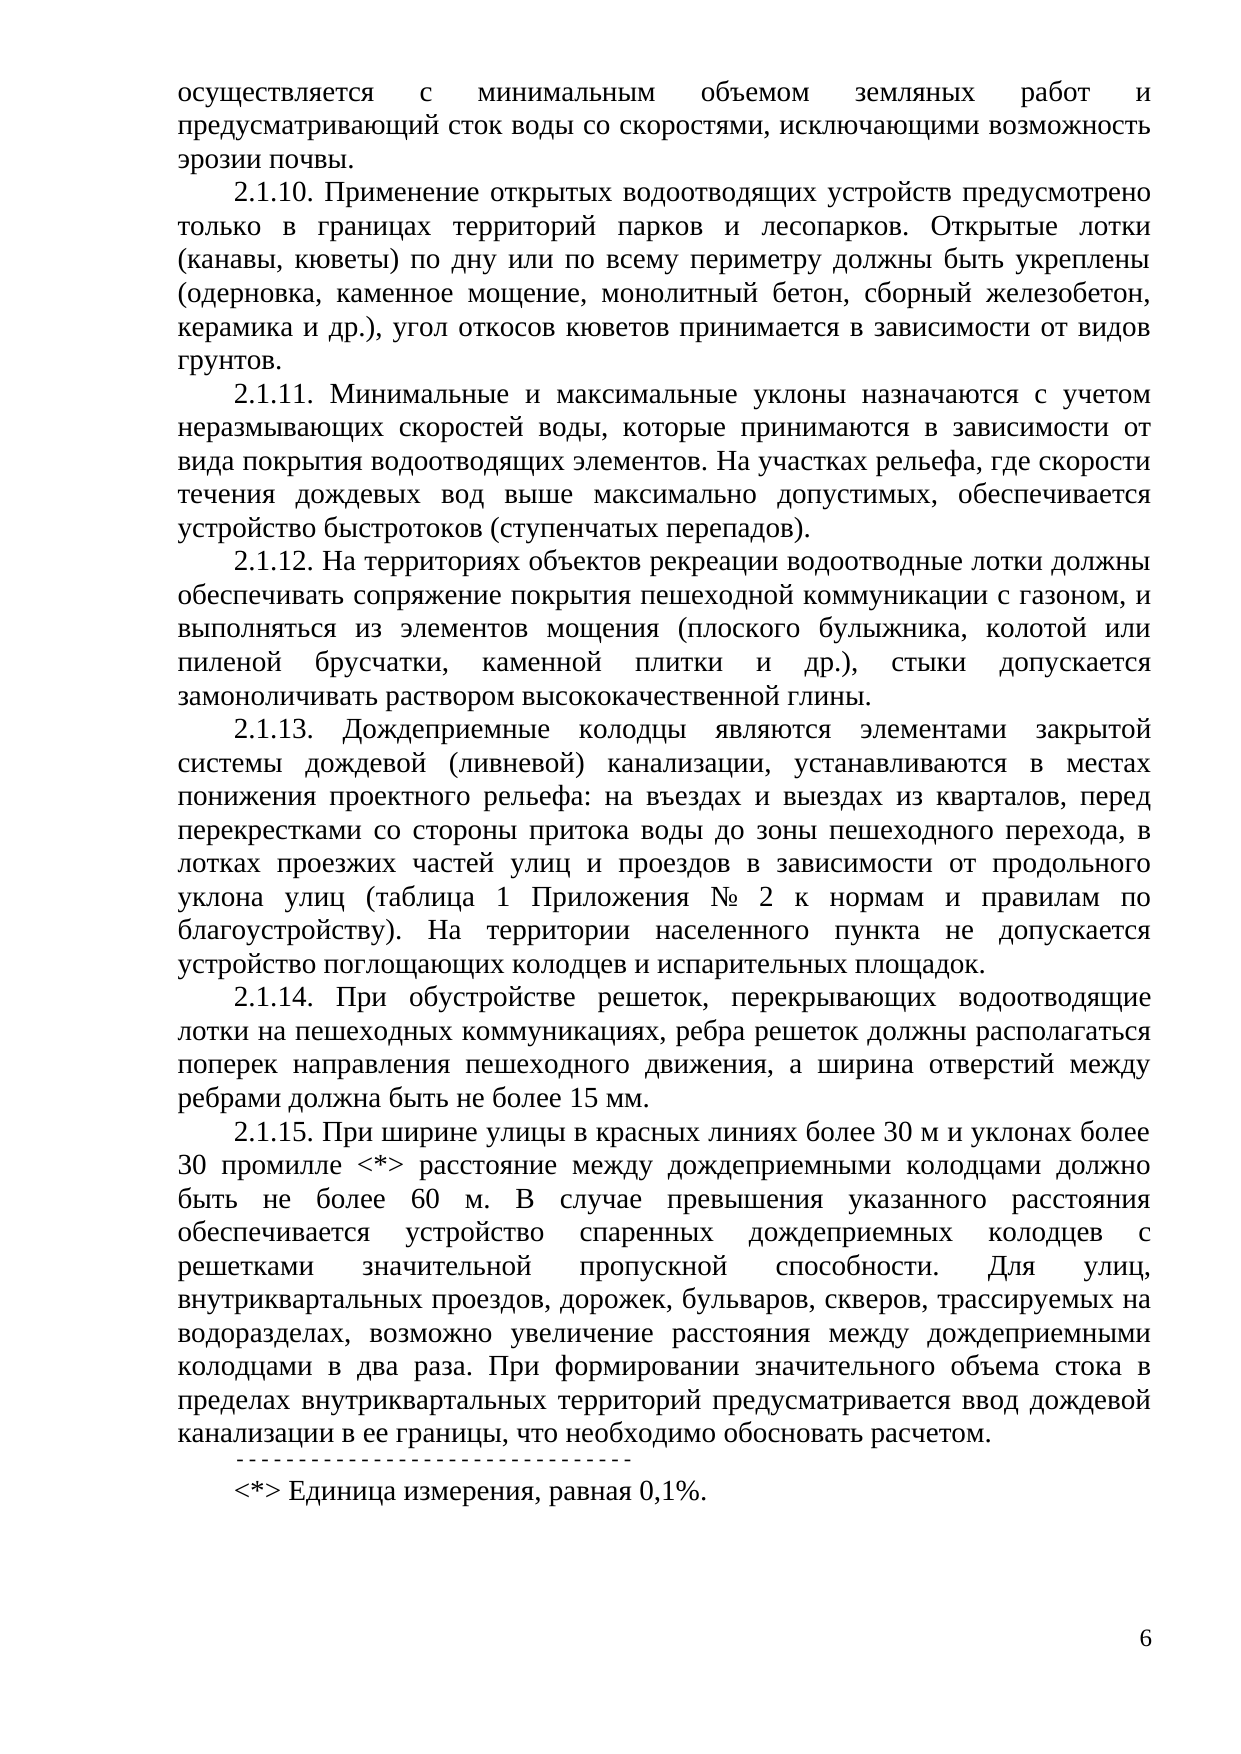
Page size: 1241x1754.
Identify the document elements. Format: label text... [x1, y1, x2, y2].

text -------------------------------- [177, 1449, 1152, 1473]
text 2.1.13. Дождеприемные колодцы являются элементами закрытой системы дождевой (ливневой) канализации, устанавливаются в местах понижения проектного рельефа: на въездах и выездах из кварталов, перед перекрестками со стороны притока воды до зоны пешеходного перехода, в лотках проезжих частей улиц и проездов в зависимости от продольного уклона улиц (таблица 1 Приложения № 2 к нормам и правилам по благоустройству). На территории населенного пункта не допускается устройство поглощающих колодцев и испарительных площадок. [177, 711, 1152, 979]
text <*> Единица измерения, равная 0,1%. [177, 1473, 1152, 1506]
text 2.1.10. Применение открытых водоотводящих устройств предусмотрено только в границах территорий парков и лесопарков. Открытые лотки (канавы, кюветы) по дну или по всему периметру должны быть укреплены (одерновка, каменное мощение, монолитный бетон, сборный железобетон, керамика и др.), угол откосов кюветов принимается в зависимости от видов грунтов. [177, 174, 1152, 376]
text 2.1.14. При обустройстве решеток, перекрывающих водоотводящие лотки на пешеходных коммуникациях, ребра решеток должны располагаться поперек направления пешеходного движения, а ширина отверстий между ребрами должна быть не более 15 мм. [177, 979, 1152, 1114]
text 2.1.15. При ширине улицы в красных линиях более 30 м и уклонах более 30 промилле <*> расстояние между дождеприемными колодцами должно быть не более 60 м. В случае превышения указанного расстояния обеспечивается устройство спаренных дождеприемных колодцев с решетками значительной пропускной способности. Для улиц, внутриквартальных проездов, дорожек, бульваров, скверов, трассируемых на водоразделах, возможно увеличение расстояния между дождеприемными колодцами в два раза. При формировании значительного объема стока в пределах внутриквартальных территорий предусматривается ввод дождевой канализации в ее границы, что необходимо обосновать расчетом. [177, 1114, 1152, 1449]
text 2.1.11. Минимальные и максимальные уклоны назначаются с учетом неразмывающих скоростей воды, которые принимаются в зависимости от вида покрытия водоотводящих элементов. На участках рельефа, где скорости течения дождевых вод выше максимально допустимых, обеспечивается устройство быстротоков (ступенчатых перепадов). [177, 376, 1152, 543]
text 2.1.12. На территориях объектов рекреации водоотводные лотки должны обеспечивать сопряжение покрытия пешеходной коммуникации с газоном, и выполняться из элементов мощения (плоского булыжника, колотой или пиленой брусчатки, каменной плитки и др.), стыки допускается замоноличивать раствором высококачественной глины. [177, 543, 1152, 711]
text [177, 74, 1152, 174]
